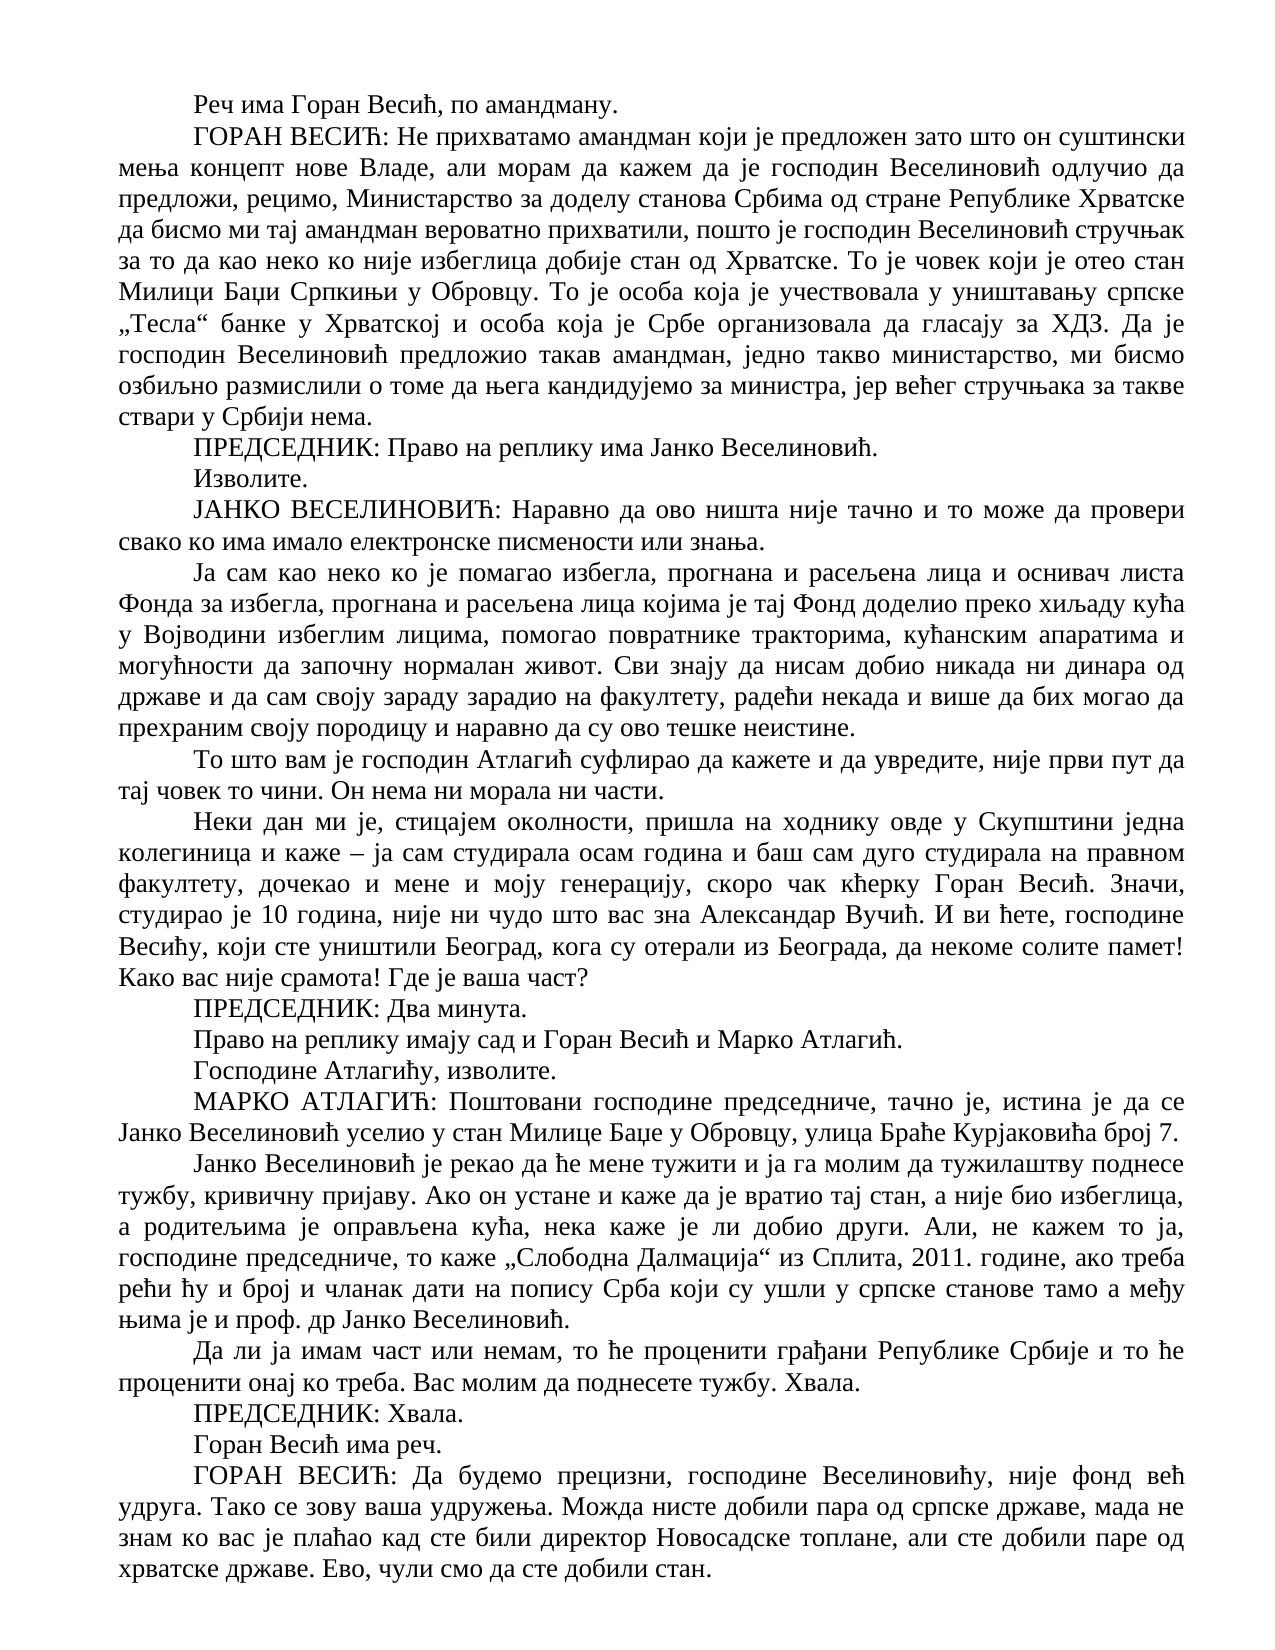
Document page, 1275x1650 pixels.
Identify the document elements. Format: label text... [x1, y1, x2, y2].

text Изволите. [118, 462, 1186, 493]
text ПРЕДСЕДНИК: Хвала. [118, 1397, 1186, 1428]
text Господине Атлагићу, изволите. [118, 1054, 1186, 1085]
text Право на реплику имају сад и Горан Весић и Марко Атлагић. [118, 1023, 1186, 1054]
text Јанко Веселиновић је рекао да ће мене тужити и ја га молим да тужилаштву поднесе тужбу, кривичну пријаву. Ако он устане и каже да је вратио тај стан, а није био избеглица, а родитељима је оправљена кућа, нека каже је ли добио други. Али, не кажем то ја, господине председниче, то каже „Слободна Далмација“ из Сплита, 2011. године, ако треба рећи ћу и број и чланак дати на попису Срба који су ушли у српске станове тамо а међу њима је и проф. др Јанко Веселиновић. [118, 1148, 1186, 1334]
text Неки дан ми је, стицајем околности, пришла на ходнику овде у Скупштини једна колегиница и каже – ја сам студирала осам година и баш сам дуго студирала на правном факултету, дочекао и мене и моју генерацију, скоро чак кћерку Горан Весић. Значи, студирао је 10 година, није ни чудо што вас зна Александар Вучић. И ви ћете, господине Весићу, који сте уништили Београд, кога су отерали из Београда, да некоме солите памет! Како вас није срамота! Где је ваша част? [118, 805, 1186, 992]
text То што вам је господин Атлагић суфлирао да кажете и да увредите, није први пут да тај човек то чини. Он нема ни морала ни части. [118, 743, 1186, 805]
text МАРКО АТЛАГИЋ: Поштовани господине председниче, тачно је, истина је да се Јанко Веселиновић уселио у стан Милице Баџе у Обровцу, улица Браће Курјаковића број 7. [118, 1085, 1186, 1148]
text ЈАНКО ВЕСЕЛИНОВИЋ: Наравно да ово ништа није тачно и то може да провери свако ко има имало електронске писмености или знања. [118, 493, 1186, 556]
text ПРЕДСЕДНИК: Два минута. [118, 992, 1186, 1023]
text Ја сам као неко ко је помагао избегла, прогнана и расељена лица и оснивач листа Фонда за избегла, прогнана и расељена лица којима је тај Фонд доделио преко хиљаду кућа у Војводини избеглим лицима, помогао повратнике тракторима, кућанским апаратима и могућности да започну нормалан живот. Сви знају да нисам добио никада ни динара од државе и да сам своју зараду зарадио на факултету, радећи некада и више да бих могао да прехраним своју породицу и наравно да су ово тешке неистине. [118, 556, 1186, 743]
text Горан Весић има реч. [118, 1428, 1186, 1459]
text Да ли ја имам част или немам, то ће проценити грађани Републике Србије и то ће проценити онај ко треба. Вас молим да поднесете тужбу. Хвала. [118, 1334, 1186, 1397]
text ГОРАН ВЕСИЋ: Не прихватамо амандман који је предложен зато што он суштински мења концепт нове Владе, али морам да кажем да је господин Веселиновић одлучио да предложи, рецимо, Министарство за доделу станова Србима од стране Републике Хрватске да бисмо ми тај амандман вероватно прихватили, пошто је господин Веселиновић стручњак за то да као неко ко није избеглица добије стан од Хрватске. То је човек који је отео стан Милици Баџи Српкињи у Обровцу. То је особа која је учествовала у уништавању српске „Тесла“ банке у Хрватској и особа која је Србе организовала да гласају за ХДЗ. Да је господин Веселиновић предложио такав амандман, једно такво министарство, ми бисмо озбиљно размислили о томе да њега кандидујемо за министра, јер већег стручњака за такве ствари у Србији нема. [118, 120, 1186, 431]
text ГОРАН ВЕСИЋ: Да будемо прецизни, господине Веселиновићу, није фонд већ удруга. Тако се зову ваша удружења. Можда нисте добили пара од српске државе, мада не знам ко вас је плаћао кад сте били директор Новосадске топлане, али сте добили паре од хрватске државе. Ево, чули смо да сте добили стан. [118, 1459, 1186, 1584]
text Реч има Горан Весић, по амандману. [118, 89, 1186, 120]
text ПРЕДСЕДНИК: Право на реплику има Јанко Веселиновић. [118, 431, 1186, 462]
